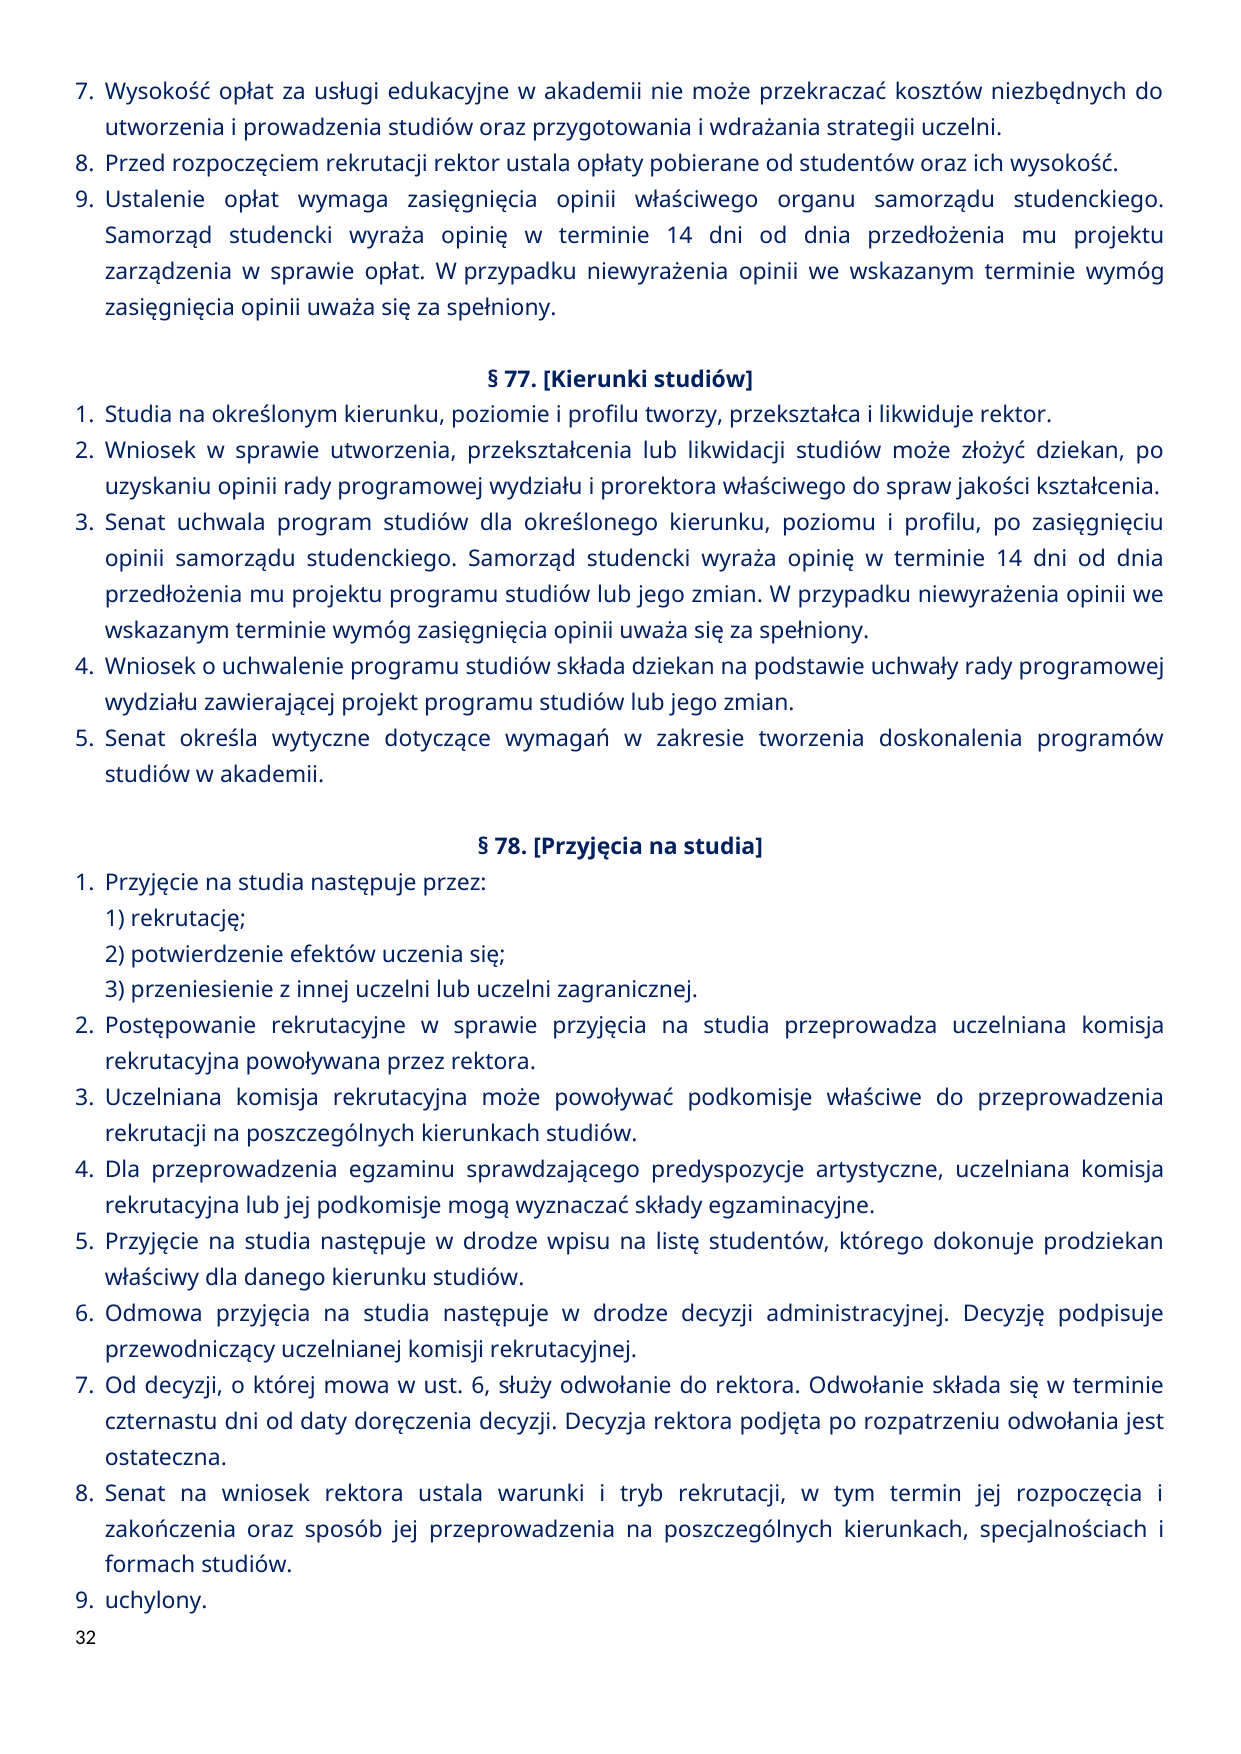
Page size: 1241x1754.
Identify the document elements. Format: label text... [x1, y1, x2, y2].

list Wysokość opłat za usługi edukacyjne w akademii nie może przekraczać kosztów niezbędnych do utworzenia i prowadzenia studiów oraz przygotowania i wdrażania strategii uczelni. [75, 75, 1165, 142]
list Przed rozpoczęciem rekrutacji rektor ustala opłaty pobierane od studentów oraz ich wysokość. [75, 147, 1165, 178]
list 2) potwierdzenie efektów uczenia się; [104, 937, 1165, 969]
list uchylony. [75, 1584, 1165, 1616]
list Senat na wniosek rektora ustala warunki i tryb rekrutacji, w tym termin jej rozpoczęcia i zakończenia oraz sposób jej przeprowadzenia na poszczególnych kierunkach, specjalnościach i formach studiów. [75, 1477, 1165, 1580]
list Odmowa przyjęcia na studia następuje w drodze decyzji administracyjnej. Decyzję podpisuje przewodniczący uczelnianej komisji rekrutacyjnej. [75, 1297, 1165, 1364]
list Senat uchwala program studiów dla określonego kierunku, poziomu i profilu, po zasięgnięciu opinii samorządu studenckiego. Samorząd studencki wyraża opinię w terminie 14 dni od dnia przedłożenia mu projektu programu studiów lub jego zmian. W przypadku niewyrażenia opinii we wskazanym terminie wymóg zasięgnięcia opinii uważa się za spełniony. [75, 506, 1165, 645]
list Wniosek o uchwalenie programu studiów składa dziekan na podstawie uchwały rady programowej wydziału zawierającej projekt programu studiów lub jego zmian. [75, 650, 1165, 717]
list Uczelniana komisja rekrutacyjna może powoływać podkomisje właściwe do przeprowadzenia rekrutacji na poszczególnych kierunkach studiów. [75, 1081, 1165, 1148]
list Przyjęcie na studia następuje przez: [75, 866, 1165, 897]
list 1) rekrutację; [104, 902, 1165, 933]
list Postępowanie rekrutacyjne w sprawie przyjęcia na studia przeprowadza uczelniana komisja rekrutacyjna powoływana przez rektora. [75, 1009, 1165, 1077]
list Senat określa wytyczne dotyczące wymagań w zakresie tworzenia doskonalenia programów studiów w akademii. [75, 722, 1165, 789]
subtitle § 77. [Kierunki studiów] [75, 362, 1165, 394]
list Od decyzji, o której mowa w ust. 6, służy odwołanie do rektora. Odwołanie składa się w terminie czternastu dni od daty doręczenia decyzji. Decyzja rektora podjęta po rozpatrzeniu odwołania jest ostateczna. [75, 1369, 1165, 1472]
list Studia na określonym kierunku, poziomie i profilu tworzy, przekształca i likwiduje rektor. [75, 398, 1165, 430]
subtitle § 78. [Przyjęcia na studia] [75, 830, 1165, 861]
list Dla przeprowadzenia egzaminu sprawdzającego predyspozycje artystyczne, uczelniana komisja rekrutacyjna lub jej podkomisje mogą wyznaczać składy egzaminacyjne. [75, 1153, 1165, 1220]
list Przyjęcie na studia następuje w drodze wpisu na listę studentów, którego dokonuje prodziekan właściwy dla danego kierunku studiów. [75, 1225, 1165, 1292]
list Wniosek w sprawie utworzenia, przekształcenia lub likwidacji studiów może złożyć dziekan, po uzyskaniu opinii rady programowej wydziału i prorektora właściwego do spraw jakości kształcenia. [75, 434, 1165, 502]
list Ustalenie opłat wymaga zasięgnięcia opinii właściwego organu samorządu studenckiego. Samorząd studencki wyraża opinię w terminie 14 dni od dnia przedłożenia mu projektu zarządzenia w sprawie opłat. W przypadku niewyrażenia opinii we wskazanym terminie wymóg zasięgnięcia opinii uważa się za spełniony. [75, 183, 1165, 322]
list 3) przeniesienie z innej uczelni lub uczelni zagranicznej. [104, 973, 1165, 1005]
